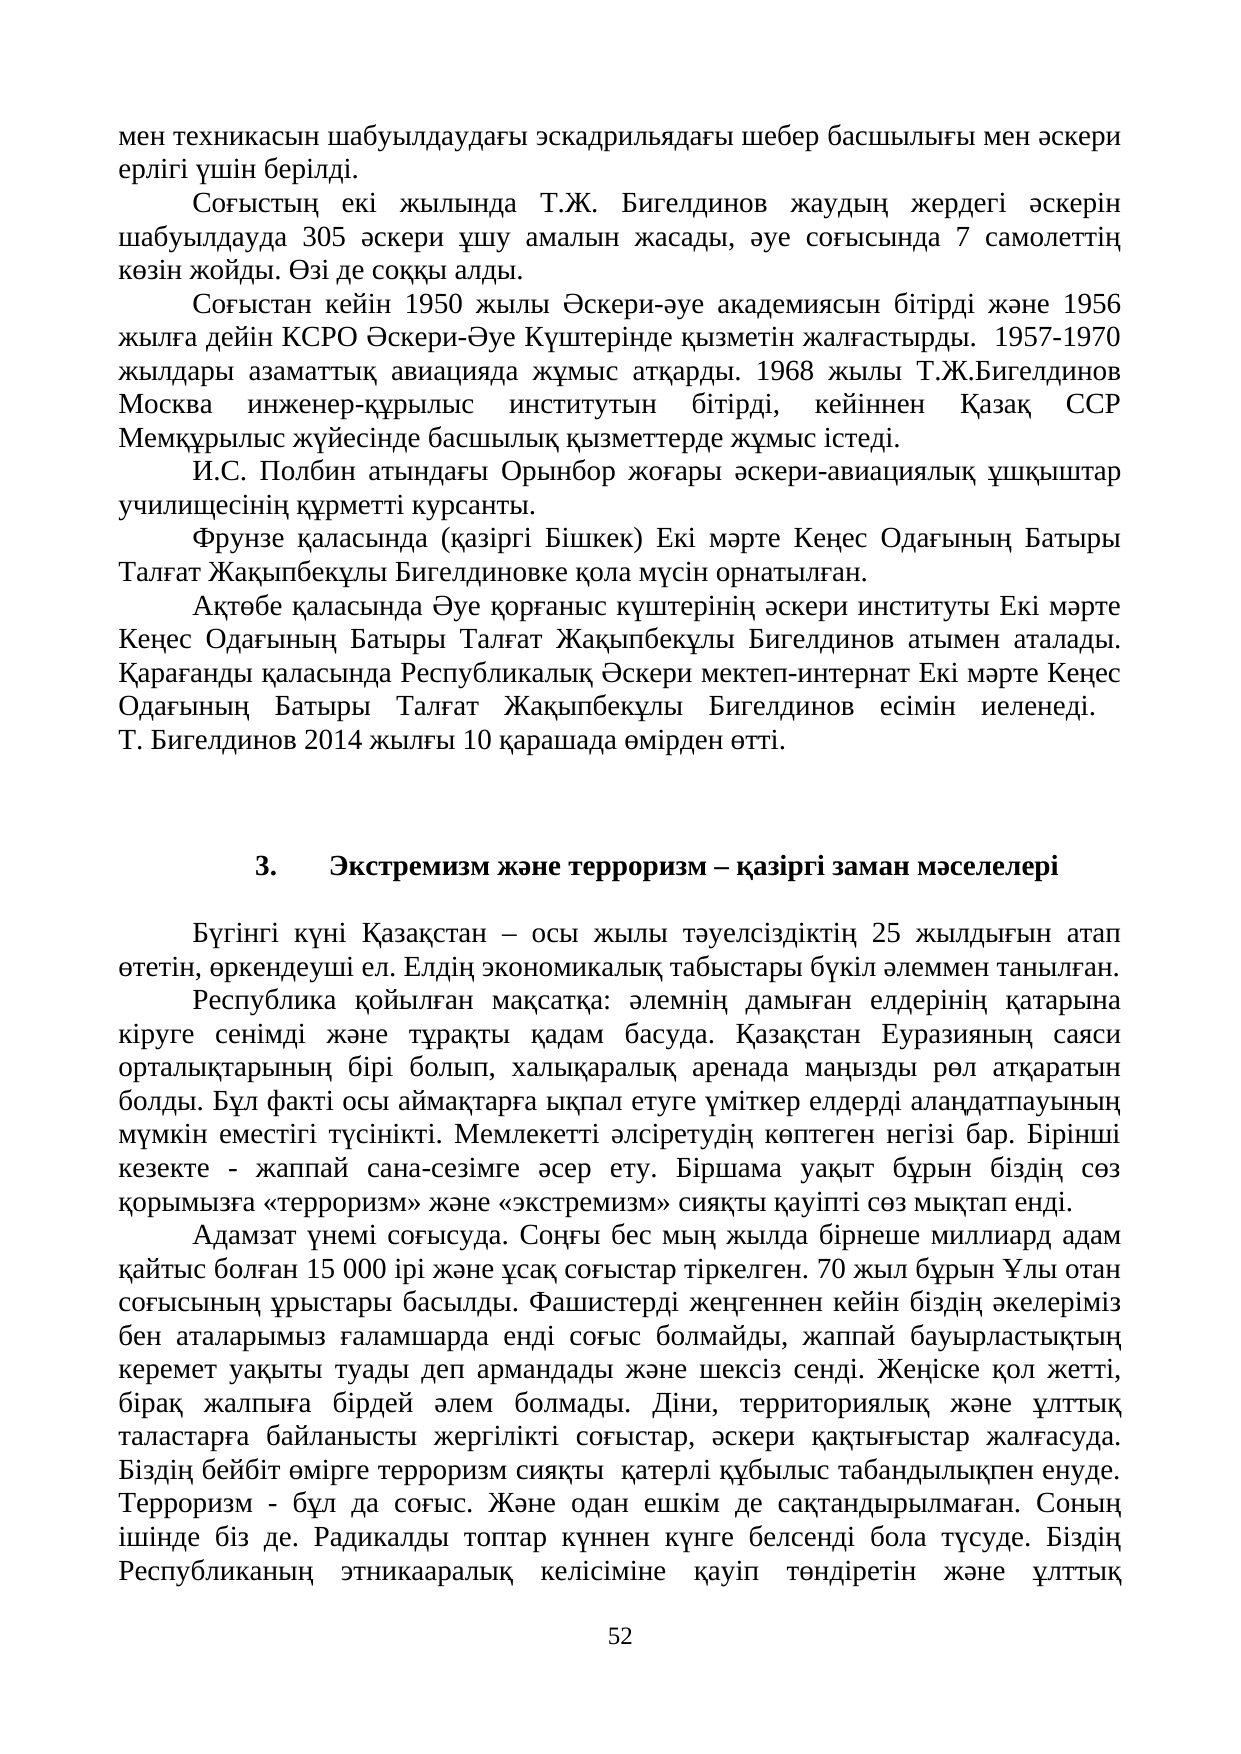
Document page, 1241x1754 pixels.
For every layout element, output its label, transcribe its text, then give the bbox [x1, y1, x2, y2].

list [118, 118, 1122, 185]
list Ақтөбе қаласында Әуе қорғаныс күштерінің әскери институты Екі мәрте Кеңес Одағының Батыры Талғат Жақыпбекұлы Бигелдинов атымен аталады. Қарағанды қаласында Республикалық Әскери мектеп-интернат Екі мәрте Кеңес Одағының Батыры Талғат Жақыпбекұлы Бигелдинов есімін иеленеді. Т. Бигелдинов 2014 жылғы 10 қарашада өмірден өтті. [118, 588, 1122, 755]
list Фрунзе қаласында (қазіргі Бішкек) Екі мәрте Кеңес Одағының Батыры Талғат Жақыпбекұлы Бигелдиновке қола мүсін орнатылған. [118, 521, 1122, 588]
list Республика қойылған мақсатқа: әлемнің дамыған елдерінің қатарына кіруге сенімді және тұрақты қадам басуда. Қазақстан Еуразияның саяси орталықтарының бірі болып, халықаралық аренада маңызды рөл атқаратын болды. Бұл факті осы аймақтарға ықпал етуге үміткер елдерді алаңдатпауының мүмкін еместігі түсінікті. Мемлекетті әлсіретудің көптеген негізі бар. Бірінші кезекте - жаппай сана-сезімге әсер ету. Біршама уақыт бұрын біздің сөз қорымызға «терроризм» және «экстремизм» сияқты қауіпті сөз мықтап енді. [118, 982, 1122, 1217]
list И.С. Полбин атындағы Орынбор жоғары әскери-авиациялық ұшқыштар училищесінің құрметті курсанты. [118, 453, 1122, 521]
list Бүгінгі күні Қазақстан – осы жылы тәуелсіздіктің 25 жылдығын атап өтетін, өркендеуші ел. Елдің экономикалық табыстары бүкіл әлеммен танылған. [118, 915, 1122, 982]
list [118, 1217, 1122, 1586]
list Экстремизм және терроризм – қазіргі заман мәселелері [118, 848, 1122, 882]
list Соғыстан кейін 1950 жылы Әскери-әуе академиясын бітірді және 1956 жылға дейін КСРО Әскери-Әуе Күштерінде қызметін жалғастырды. 1957-1970 жылдары азаматтық авиацияда жұмыс атқарды. 1968 жылы Т.Ж.Бигелдинов Москва инженер-құрылыс институтын бітірді, кейіннен Қазақ ССР Мемқұрылыс жүйесінде басшылық қызметтерде жұмыс істеді. [118, 286, 1122, 453]
list Соғыстың екі жылында Т.Ж. Бигелдинов жаудың жердегі әскерін шабуылдауда 305 әскери ұшу амалын жасады, әуе соғысында 7 самолеттің көзін жойды. Өзі де соққы алды. [118, 185, 1122, 286]
